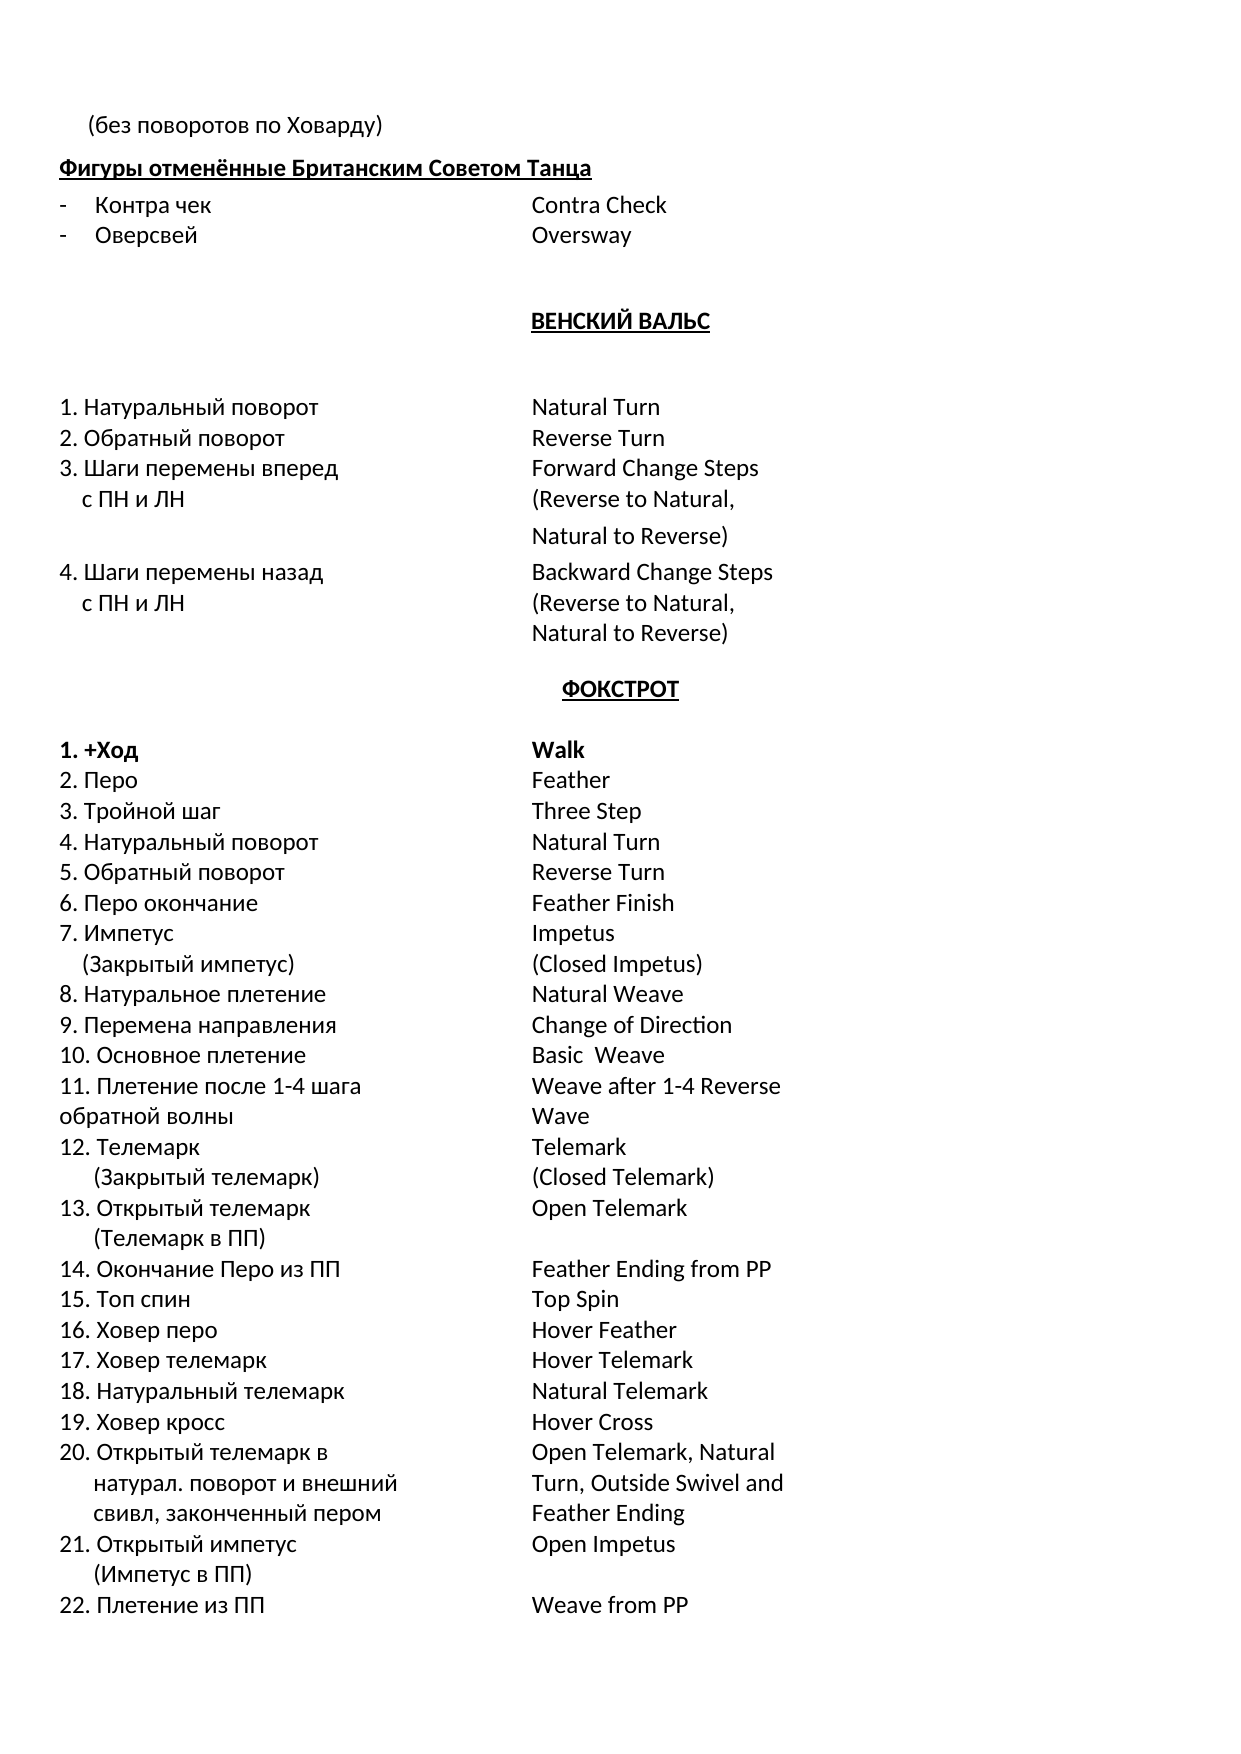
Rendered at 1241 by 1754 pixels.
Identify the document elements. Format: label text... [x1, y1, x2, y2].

text 2. Обратный поворот Reverse Turn [59, 422, 1182, 452]
text 17. Ховер телемарк Hover Telemark [59, 1344, 1182, 1375]
text (Импетус в ПП) [59, 1558, 1182, 1589]
text обратной волны Wave [59, 1100, 1182, 1131]
text 10. Основное плетение Basic Weave [59, 1039, 1182, 1070]
text 2. Перо Feather [59, 765, 1182, 795]
text 13. Открытый телемарк Open Telemark [59, 1192, 1182, 1222]
text 15. Топ спин Top Spin [59, 1283, 1182, 1314]
text 20. Открытый телемарк в Open Telemark, Natural [59, 1436, 1182, 1467]
text - Оверсвей Oversway [59, 219, 1182, 250]
text с ПН и ЛН (Reverse to Natural, [59, 587, 1182, 618]
text (Телемарк в ПП) [59, 1222, 1182, 1253]
text 19. Ховер кросс Hover Cross [59, 1406, 1182, 1436]
text 4. Натуральный поворот Natural Turn [59, 826, 1182, 856]
text 3. Тройной шаг Three Step [59, 795, 1182, 826]
text 7. Импетус Impetus [59, 917, 1182, 948]
text натурал. поворот и внешний Turn, Outside Swivel and [59, 1467, 1182, 1497]
text 14. Окончание Перо из ПП Feather Ending from PP [59, 1253, 1182, 1283]
text (Закрытый импетус) (Closed Impetus) [59, 948, 1182, 978]
text 21. Открытый импетус Open Impetus [59, 1528, 1182, 1558]
text - Контра чек Contra Check [59, 189, 1182, 219]
text 22. Плетение из ПП Weave from PP [59, 1589, 1182, 1619]
text 1. Натуральный поворот Natural Turn [59, 391, 1182, 422]
text 16. Ховер перо Hover Feather [59, 1314, 1182, 1344]
text с ПН и ЛН (Reverse to Natural, [59, 483, 1182, 513]
text ВЕНСКИЙ ВАЛЬС [59, 305, 1182, 336]
text (Закрытый телемарк) (Closed Telemark) [59, 1161, 1182, 1192]
text свивл, законченный пером Feather Ending [59, 1497, 1182, 1528]
text 1. +Ход Walk [59, 734, 1182, 765]
text 6. Перо окончание Feather Finish [59, 887, 1182, 917]
text 8. Натуральное плетение Natural Weave [59, 978, 1182, 1009]
text 12. Телемарк Telemark [59, 1131, 1182, 1161]
text 18. Натуральный телемарк Natural Telemark [59, 1375, 1182, 1406]
text ФОКСТРОТ [59, 673, 1182, 704]
text 9. Перемена направления Change of Direction [59, 1009, 1182, 1039]
text 3. Шаги перемены вперед Forward Change Steps [59, 452, 1182, 483]
text Natural to Reverse) [59, 520, 1182, 550]
text Фигуры отменённые Британским Советом Танца [59, 152, 1182, 183]
text 4. Шаги перемены назад Backward Change Steps [59, 557, 1182, 587]
text (без поворотов по Ховарду) [59, 109, 1182, 139]
text Natural to Reverse) [59, 618, 1182, 648]
text 11. Плетение после 1-4 шага Weave after 1-4 Reverse [59, 1070, 1182, 1100]
text 5. Обратный поворот Reverse Turn [59, 856, 1182, 887]
